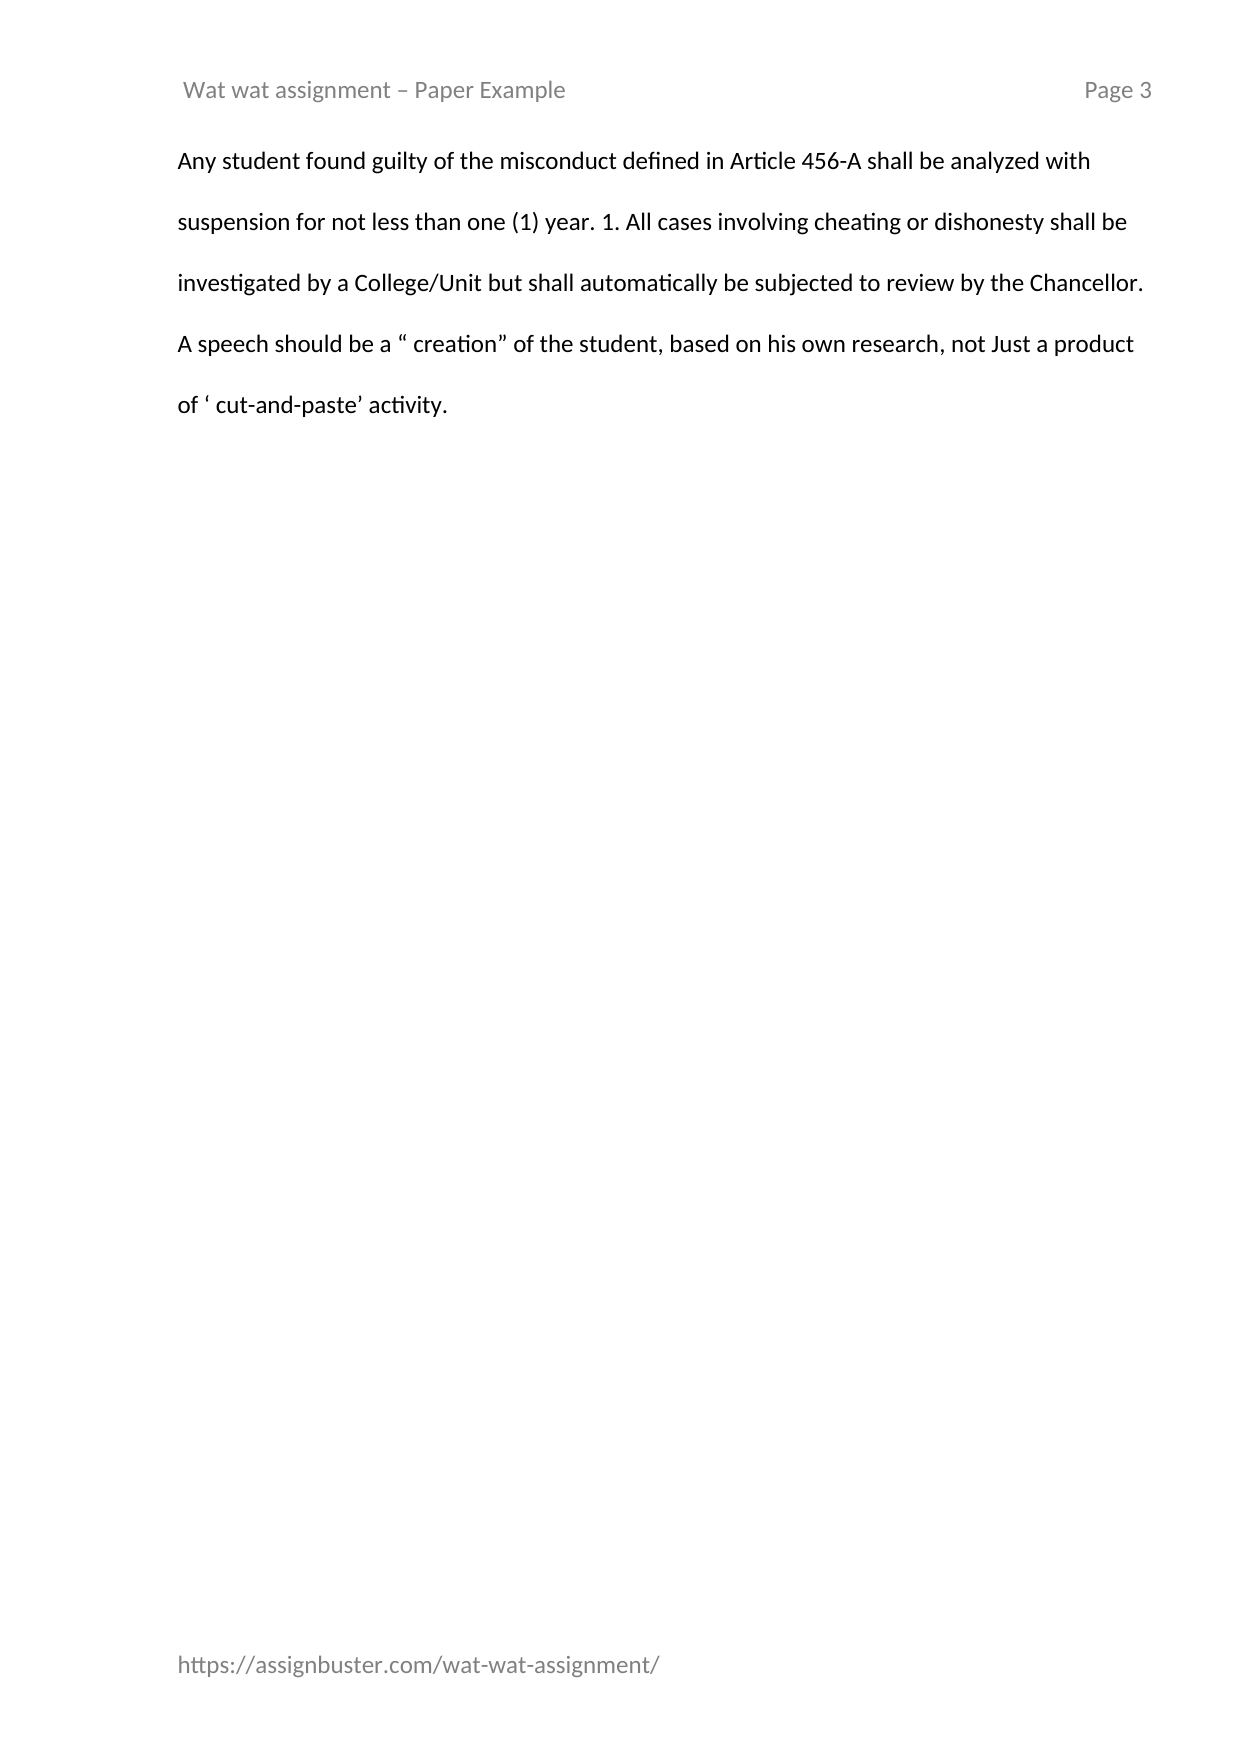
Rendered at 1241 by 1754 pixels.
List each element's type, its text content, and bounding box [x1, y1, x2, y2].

text Any student found guilty of the misconduct defined in Article 456-A shall be analyzed with suspension for not less than one (1) year. 1. All cases involving cheating or dishonesty shall be investigated by a College/Unit but shall automatically be subjected to review by the Chancellor. A speech should be a “ creation” of the student, based on his own research, not Just a product of ‘ cut-and-paste’ activity. [177, 145, 1152, 420]
